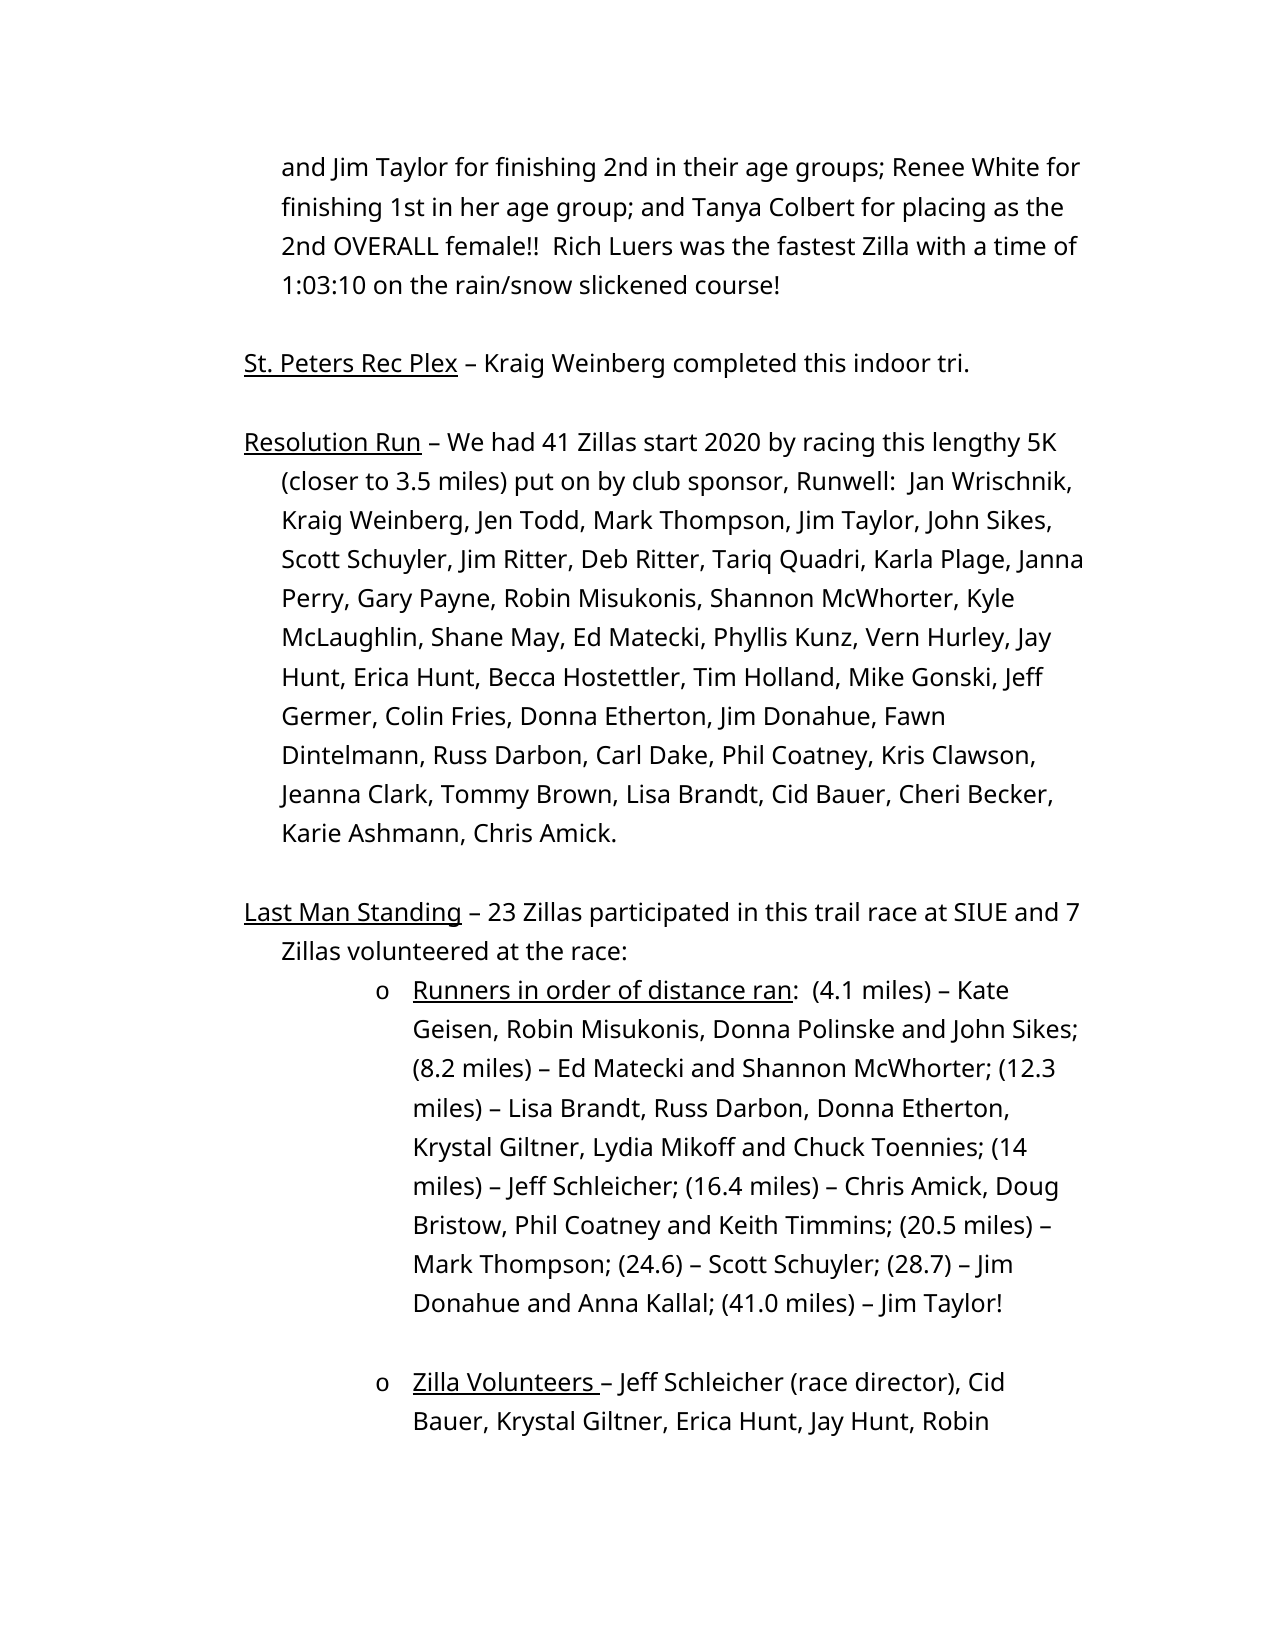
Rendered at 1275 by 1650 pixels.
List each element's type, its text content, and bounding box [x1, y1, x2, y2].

list Runners in order of distance ran: (4.1 miles) – Kate Geisen, Robin Misukonis, Donna Polinske and John Sikes; (8.2 miles) – Ed Matecki and Shannon McWhorter; (12.3 miles) – Lisa Brandt, Russ Darbon, Donna Etherton, Krystal Giltner, Lydia Mikoff and Chuck Toennies; (14 miles) – Jeff Schleicher; (16.4 miles) – Chris Amick, Doug Bristow, Phil Coatney and Keith Timmins; (20.5 miles) – Mark Thompson; (24.6) – Scott Schuyler; (28.7) – Jim Donahue and Anna Kallal; (41.0 miles) – Jim Taylor! [375, 972, 1087, 1320]
text Resolution Run – We had 41 Zillas start 2020 by racing this lengthy 5K (closer to 3.5 miles) put on by club sponsor, Runwell: Jan Wrischnik, Kraig Weinberg, Jen Todd, Mark Thompson, Jim Taylor, John Sikes, Scott Schuyler, Jim Ritter, Deb Ritter, Tariq Quadri, Karla Plage, Janna Perry, Gary Payne, Robin Misukonis, Shannon McWhorter, Kyle McLaughlin, Shane May, Ed Matecki, Phyllis Kunz, Vern Hurley, Jay Hunt, Erica Hunt, Becca Hostettler, Tim Holland, Mike Gonski, Jeff Germer, Colin Fries, Donna Etherton, Jim Donahue, Fawn Dintelmann, Russ Darbon, Carl Dake, Phil Coatney, Kris Clawson, Jeanna Clark, Tommy Brown, Lisa Brandt, Cid Bauer, Cheri Becker, Karie Ashmann, Chris Amick. [244, 424, 1087, 850]
text Last Man Standing – 23 Zillas participated in this trail race at SIUE and 7 Zillas volunteered at the race: [244, 894, 1087, 967]
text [244, 150, 1087, 302]
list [375, 1364, 1087, 1438]
text St. Peters Rec Plex – Kraig Weinberg completed this indoor tri. [244, 346, 1087, 380]
